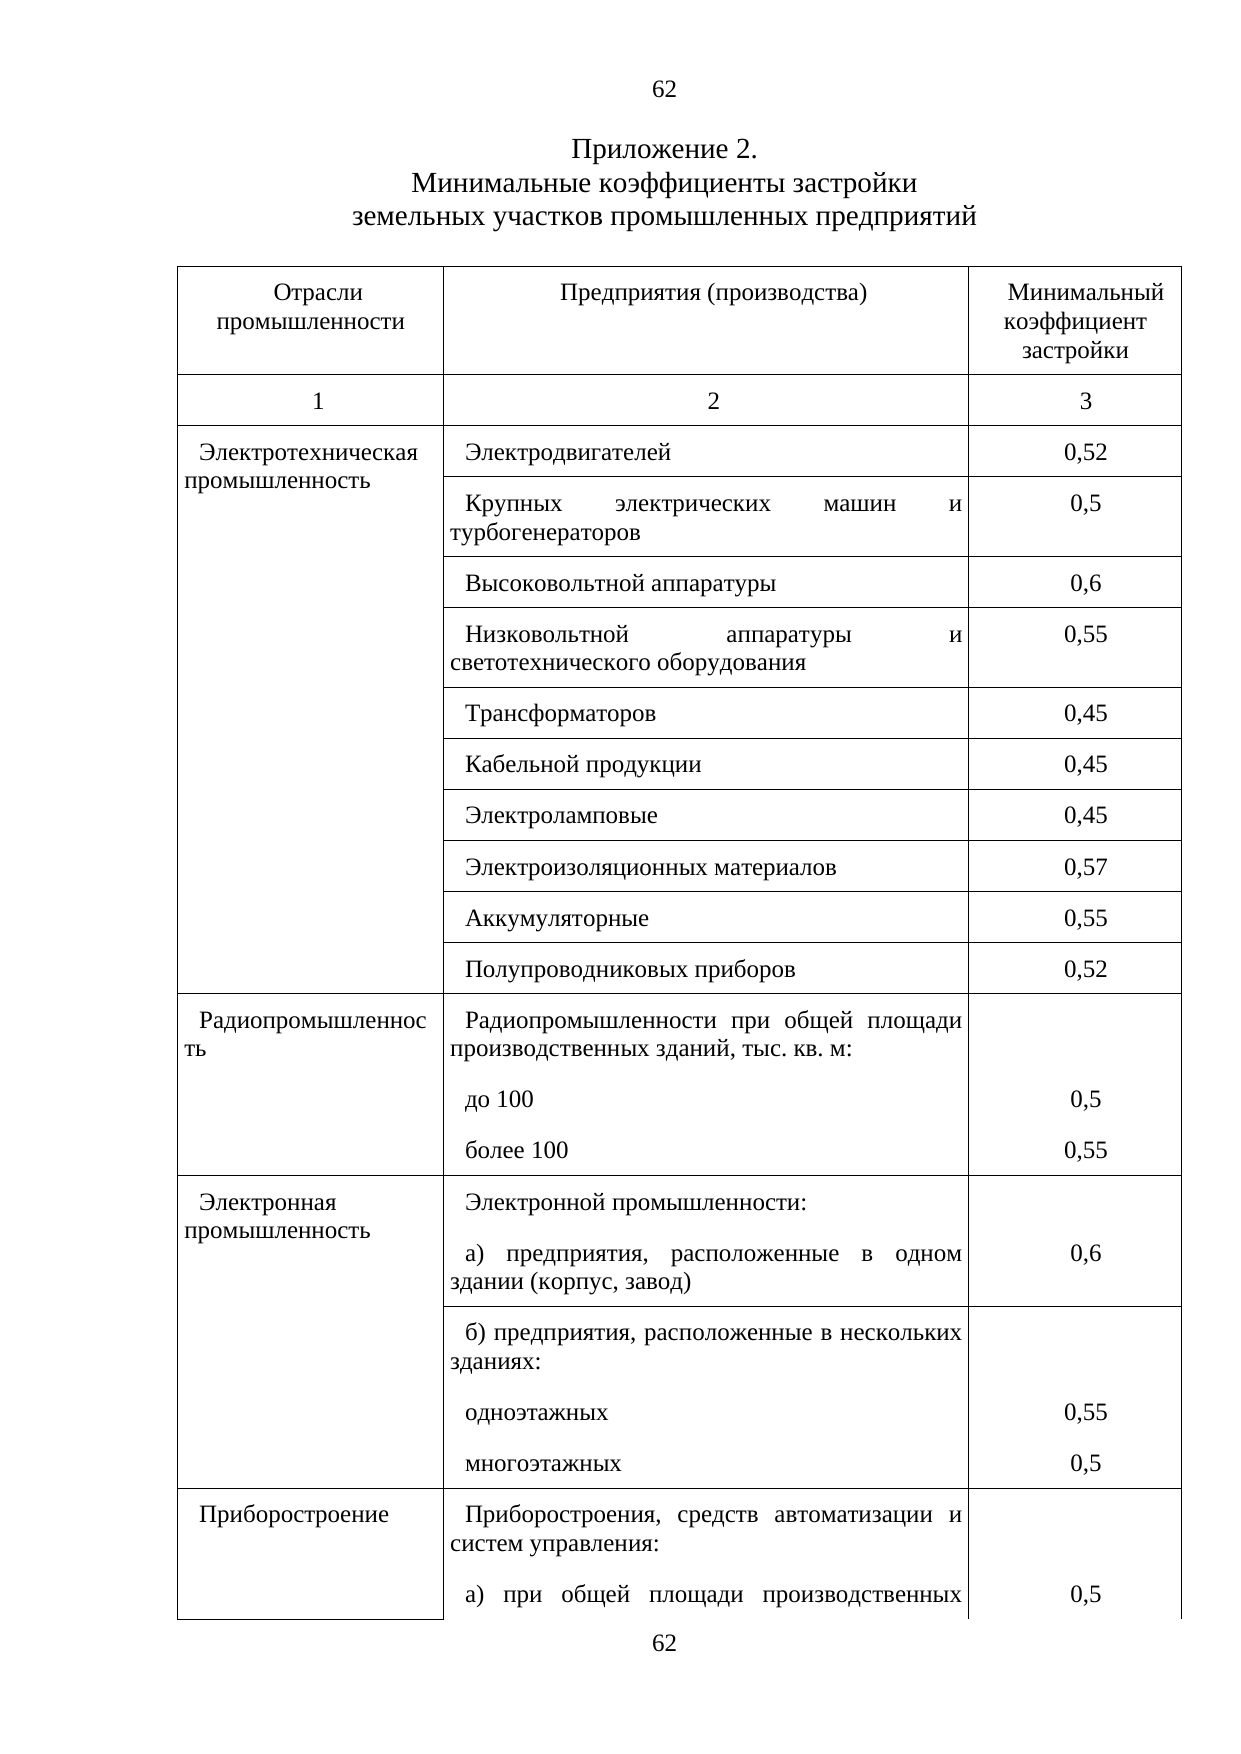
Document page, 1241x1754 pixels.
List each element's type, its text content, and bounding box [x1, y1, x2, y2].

table_cell Приборостроения, средств автоматизации и систем управления: [444, 1489, 968, 1567]
table_cell [969, 1176, 1181, 1226]
text Приложение 2. Минимальные коэффициенты застройки земельных участков промышленных предприятий [177, 131, 1152, 232]
table_cell одноэтажных [444, 1386, 968, 1437]
table_cell более 100 [444, 1124, 968, 1175]
table_header Предприятия (производства) [444, 267, 968, 374]
table_header Минимальный коэффициент застройки [969, 267, 1181, 374]
table_cell 0,57 [969, 841, 1181, 891]
table_cell многоэтажных [444, 1437, 968, 1488]
table_cell Электродвигателей [444, 426, 968, 476]
table_cell 0,55 [969, 892, 1181, 942]
table_cell 0,52 [969, 943, 1181, 993]
table_cell 2 [444, 375, 968, 425]
table_cell Электротехническая промышленность [178, 426, 443, 993]
table_cell 0,45 [969, 739, 1181, 789]
table_cell 0,5 [969, 1437, 1181, 1488]
table_cell 0,5 [969, 1073, 1181, 1124]
table_cell 0,6 [969, 1226, 1181, 1306]
table_cell Электроламповые [444, 790, 968, 840]
table_cell [969, 994, 1181, 1073]
table_cell Радиопромышленность [178, 994, 443, 1175]
table_cell Трансформаторов [444, 688, 968, 738]
table_cell 0,6 [969, 557, 1181, 607]
table_cell 0,55 [969, 1386, 1181, 1437]
table_cell Приборостроение [178, 1489, 443, 1618]
table_cell [969, 1489, 1181, 1567]
table_cell Электронная промышленность [178, 1176, 443, 1488]
table_cell 3 [969, 375, 1181, 425]
table_cell Низковольтной аппаратуры и светотехнического оборудования [444, 608, 968, 687]
table_cell Радиопромышленности при общей площади производственных зданий, тыс. кв. м: [444, 994, 968, 1073]
table_cell Электронной промышленности: [444, 1176, 968, 1226]
table_cell 0,5 [969, 1568, 1181, 1618]
table_cell 0,55 [969, 1124, 1181, 1175]
table_cell 0,52 [969, 426, 1181, 476]
table_cell Электроизоляционных материалов [444, 841, 968, 891]
table_cell Аккумуляторные [444, 892, 968, 942]
table_cell б) предприятия, расположенные в нескольких зданиях: [444, 1307, 968, 1386]
table_cell Высоковольтной аппаратуры [444, 557, 968, 607]
table_header Отрасли промышленности [178, 267, 443, 374]
table_cell 0,45 [969, 790, 1181, 840]
table_cell 0,55 [969, 608, 1181, 687]
table_cell Полупроводниковых приборов [444, 943, 968, 993]
table_cell а) предприятия, расположенные в одном здании (корпус, завод) [444, 1226, 968, 1306]
table_cell Крупных электрических машин и турбогенераторов [444, 477, 968, 556]
table_cell [969, 1307, 1181, 1386]
table_cell 0,5 [969, 477, 1181, 556]
table_cell до 100 [444, 1073, 968, 1124]
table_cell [444, 1568, 968, 1618]
table_cell 1 [178, 375, 443, 425]
table_cell Кабельной продукции [444, 739, 968, 789]
table_cell 0,45 [969, 688, 1181, 738]
